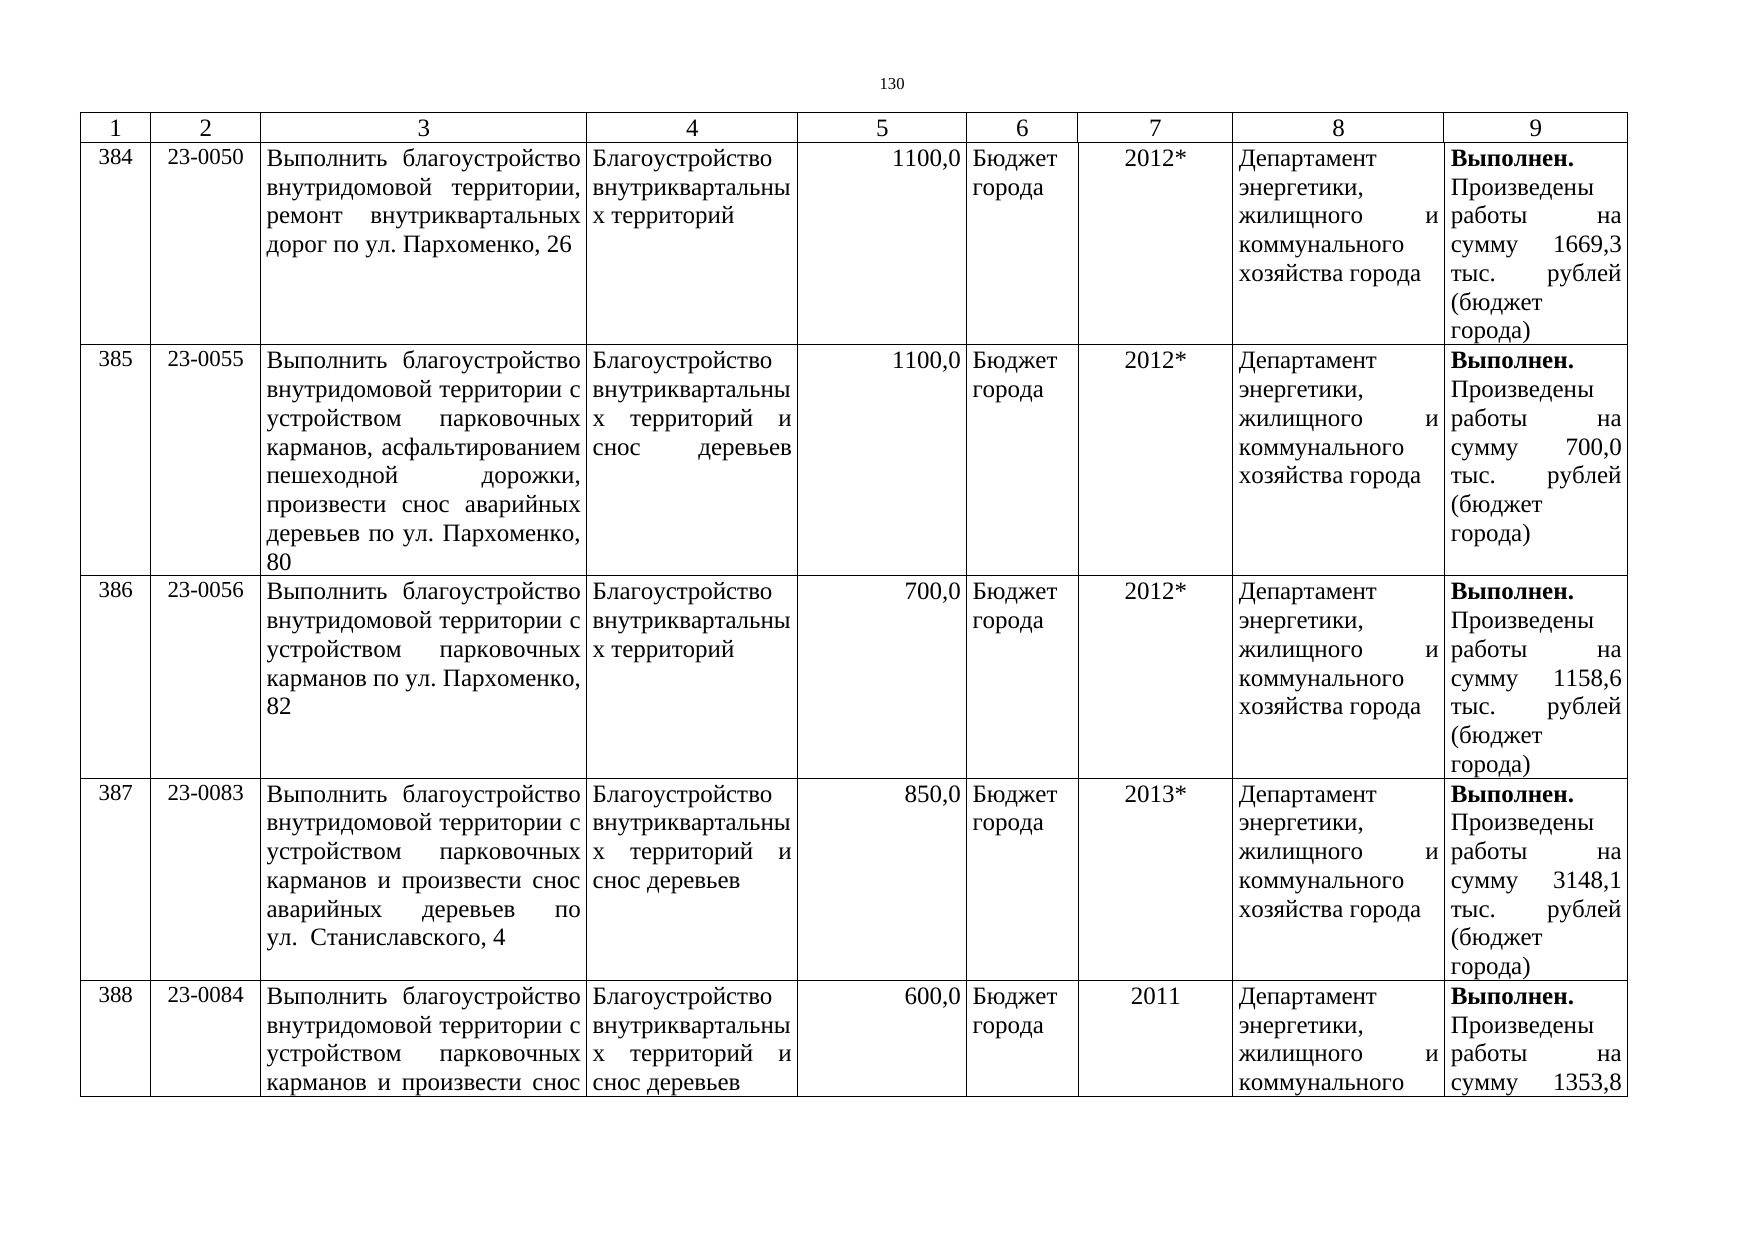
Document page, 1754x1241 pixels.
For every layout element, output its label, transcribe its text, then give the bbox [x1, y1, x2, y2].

table_header 2 [151, 113, 260, 142]
table_header 4 [587, 113, 797, 142]
table_header 7 [1078, 113, 1232, 142]
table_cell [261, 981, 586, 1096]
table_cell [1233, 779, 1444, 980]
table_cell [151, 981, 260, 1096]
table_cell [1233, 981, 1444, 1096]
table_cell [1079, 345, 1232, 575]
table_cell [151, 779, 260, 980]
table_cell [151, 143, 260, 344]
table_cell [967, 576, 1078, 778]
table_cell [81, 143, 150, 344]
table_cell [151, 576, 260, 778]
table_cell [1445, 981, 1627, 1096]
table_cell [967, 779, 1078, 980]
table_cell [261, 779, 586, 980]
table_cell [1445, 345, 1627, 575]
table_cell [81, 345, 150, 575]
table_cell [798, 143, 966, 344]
table_header 5 [798, 113, 966, 142]
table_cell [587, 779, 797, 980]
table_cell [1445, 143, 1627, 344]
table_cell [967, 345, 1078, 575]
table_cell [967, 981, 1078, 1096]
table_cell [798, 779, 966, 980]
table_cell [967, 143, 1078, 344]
table_header 3 [261, 113, 586, 142]
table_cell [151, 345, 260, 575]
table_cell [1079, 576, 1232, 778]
table_header 8 [1233, 113, 1443, 142]
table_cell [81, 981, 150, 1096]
table_header 9 [1444, 113, 1627, 142]
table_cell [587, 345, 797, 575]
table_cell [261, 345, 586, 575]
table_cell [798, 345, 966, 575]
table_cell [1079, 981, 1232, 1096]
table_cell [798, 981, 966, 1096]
table_header 6 [967, 113, 1077, 142]
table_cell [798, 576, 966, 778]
table_header 1 [81, 113, 150, 142]
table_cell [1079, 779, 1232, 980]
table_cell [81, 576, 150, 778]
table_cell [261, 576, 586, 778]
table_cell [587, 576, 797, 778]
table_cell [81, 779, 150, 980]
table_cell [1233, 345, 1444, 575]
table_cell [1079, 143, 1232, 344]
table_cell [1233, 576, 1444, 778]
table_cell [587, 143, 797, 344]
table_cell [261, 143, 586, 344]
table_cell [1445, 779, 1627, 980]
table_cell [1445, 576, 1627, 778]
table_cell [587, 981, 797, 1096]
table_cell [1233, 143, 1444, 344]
